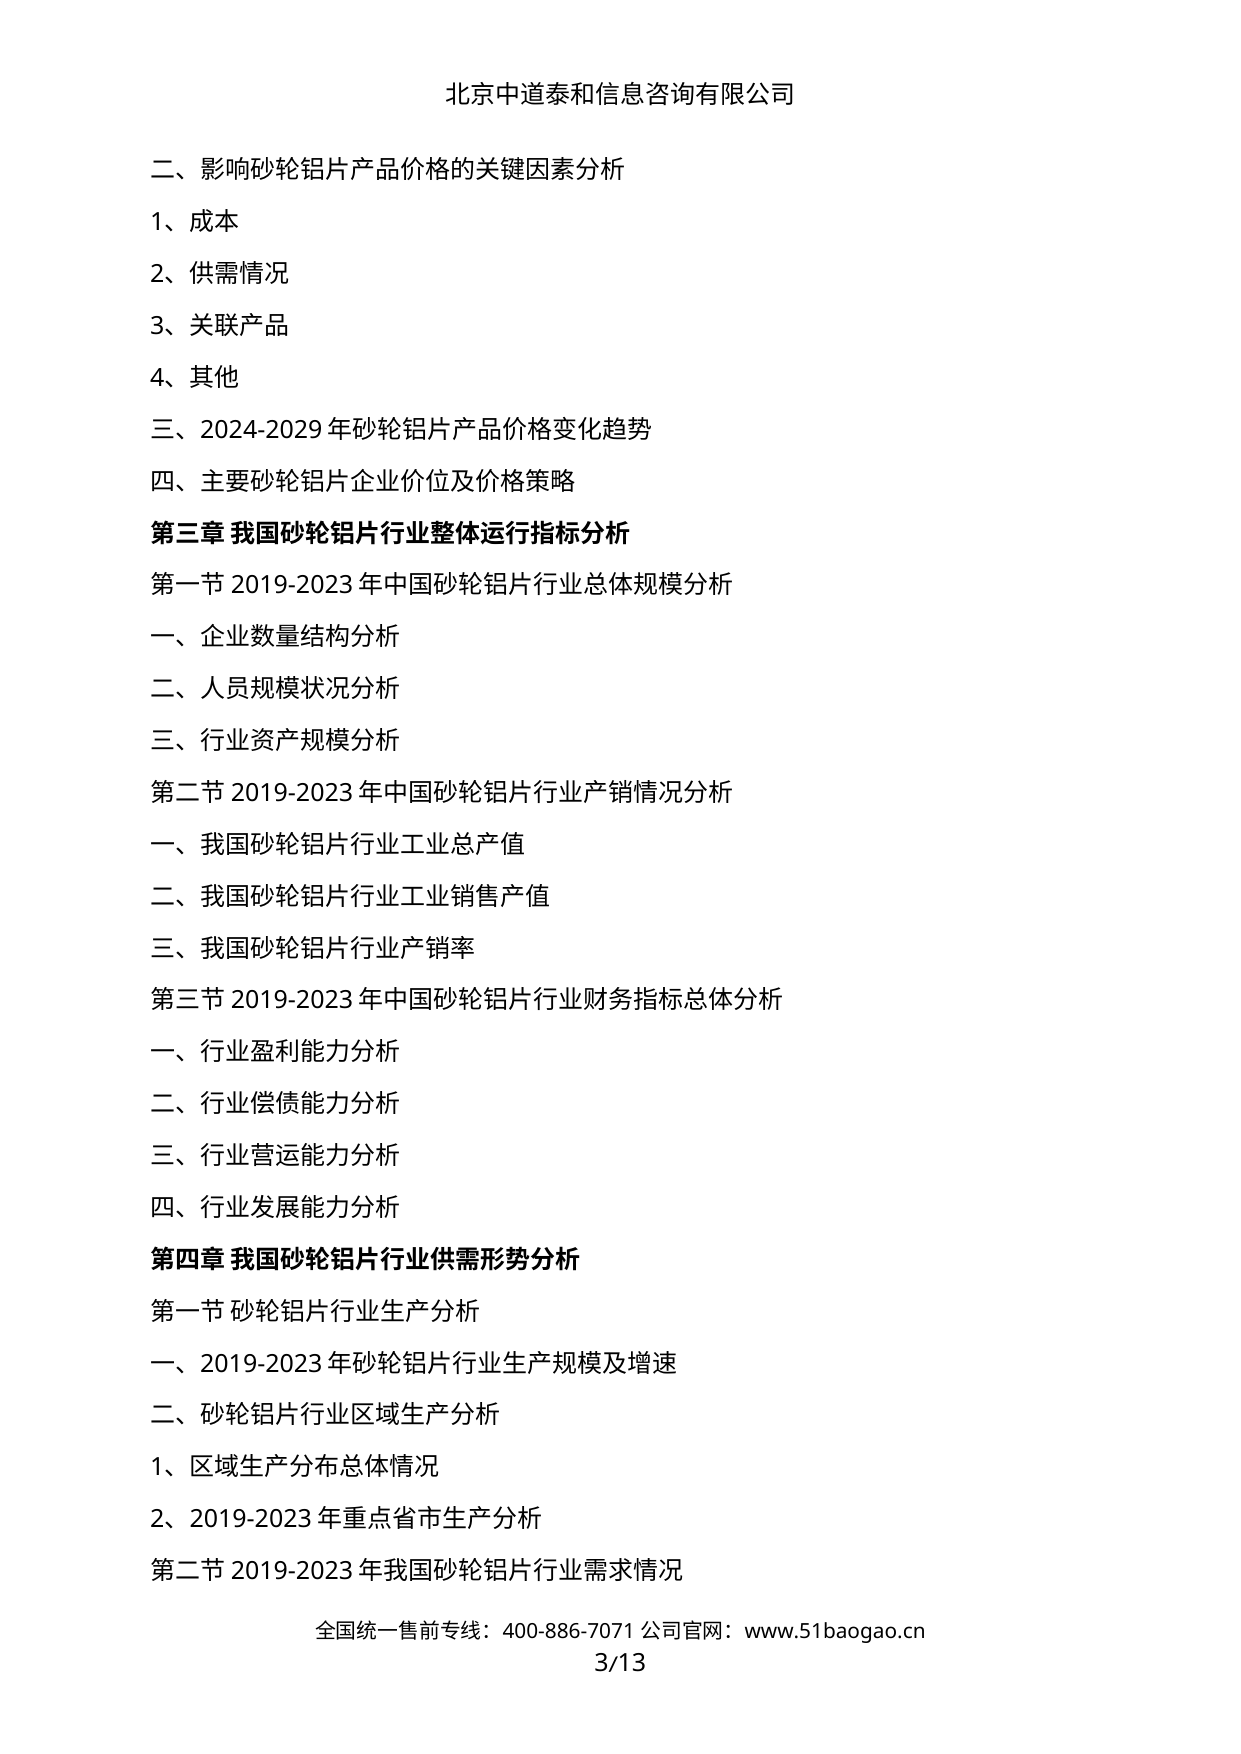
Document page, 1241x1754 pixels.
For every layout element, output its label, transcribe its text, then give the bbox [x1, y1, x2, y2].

text 第一节 砂轮铝片行业生产分析 [150, 1291, 1090, 1327]
text 第一节 2019-2023年中国砂轮铝片行业总体规模分析 [150, 565, 1090, 601]
text 三、2024-2029年砂轮铝片产品价格变化趋势 [150, 409, 1090, 446]
text 3、关联产品 [150, 306, 1090, 342]
text 三、行业资产规模分析 [150, 721, 1090, 757]
text 第二节 2019-2023年中国砂轮铝片行业产销情况分析 [150, 772, 1090, 809]
text 第二节 2019-2023年我国砂轮铝片行业需求情况 [150, 1551, 1090, 1587]
text 二、人员规模状况分析 [150, 669, 1090, 705]
text 1、区域生产分布总体情况 [150, 1447, 1090, 1483]
text 一、我国砂轮铝片行业工业总产值 [150, 824, 1090, 861]
text 2、供需情况 [150, 254, 1090, 290]
text 三、我国砂轮铝片行业产销率 [150, 928, 1090, 964]
text 第三节 2019-2023年中国砂轮铝片行业财务指标总体分析 [150, 980, 1090, 1016]
text 一、2019-2023年砂轮铝片行业生产规模及增速 [150, 1343, 1090, 1379]
text 1、成本 [150, 202, 1090, 238]
text 第四章 我国砂轮铝片行业供需形势分析 [150, 1239, 1090, 1276]
text 4、其他 [150, 357, 1090, 394]
text 二、砂轮铝片行业区域生产分析 [150, 1395, 1090, 1431]
text 四、主要砂轮铝片企业价位及价格策略 [150, 461, 1090, 497]
text 二、行业偿债能力分析 [150, 1084, 1090, 1120]
text 三、行业营运能力分析 [150, 1136, 1090, 1172]
text 二、影响砂轮铝片产品价格的关键因素分析 [150, 150, 1090, 186]
text 四、行业发展能力分析 [150, 1187, 1090, 1224]
text 第三章 我国砂轮铝片行业整体运行指标分析 [150, 513, 1090, 549]
text 一、行业盈利能力分析 [150, 1032, 1090, 1068]
text 2、2019-2023年重点省市生产分析 [150, 1499, 1090, 1535]
text 一、企业数量结构分析 [150, 617, 1090, 653]
text 二、我国砂轮铝片行业工业销售产值 [150, 876, 1090, 912]
